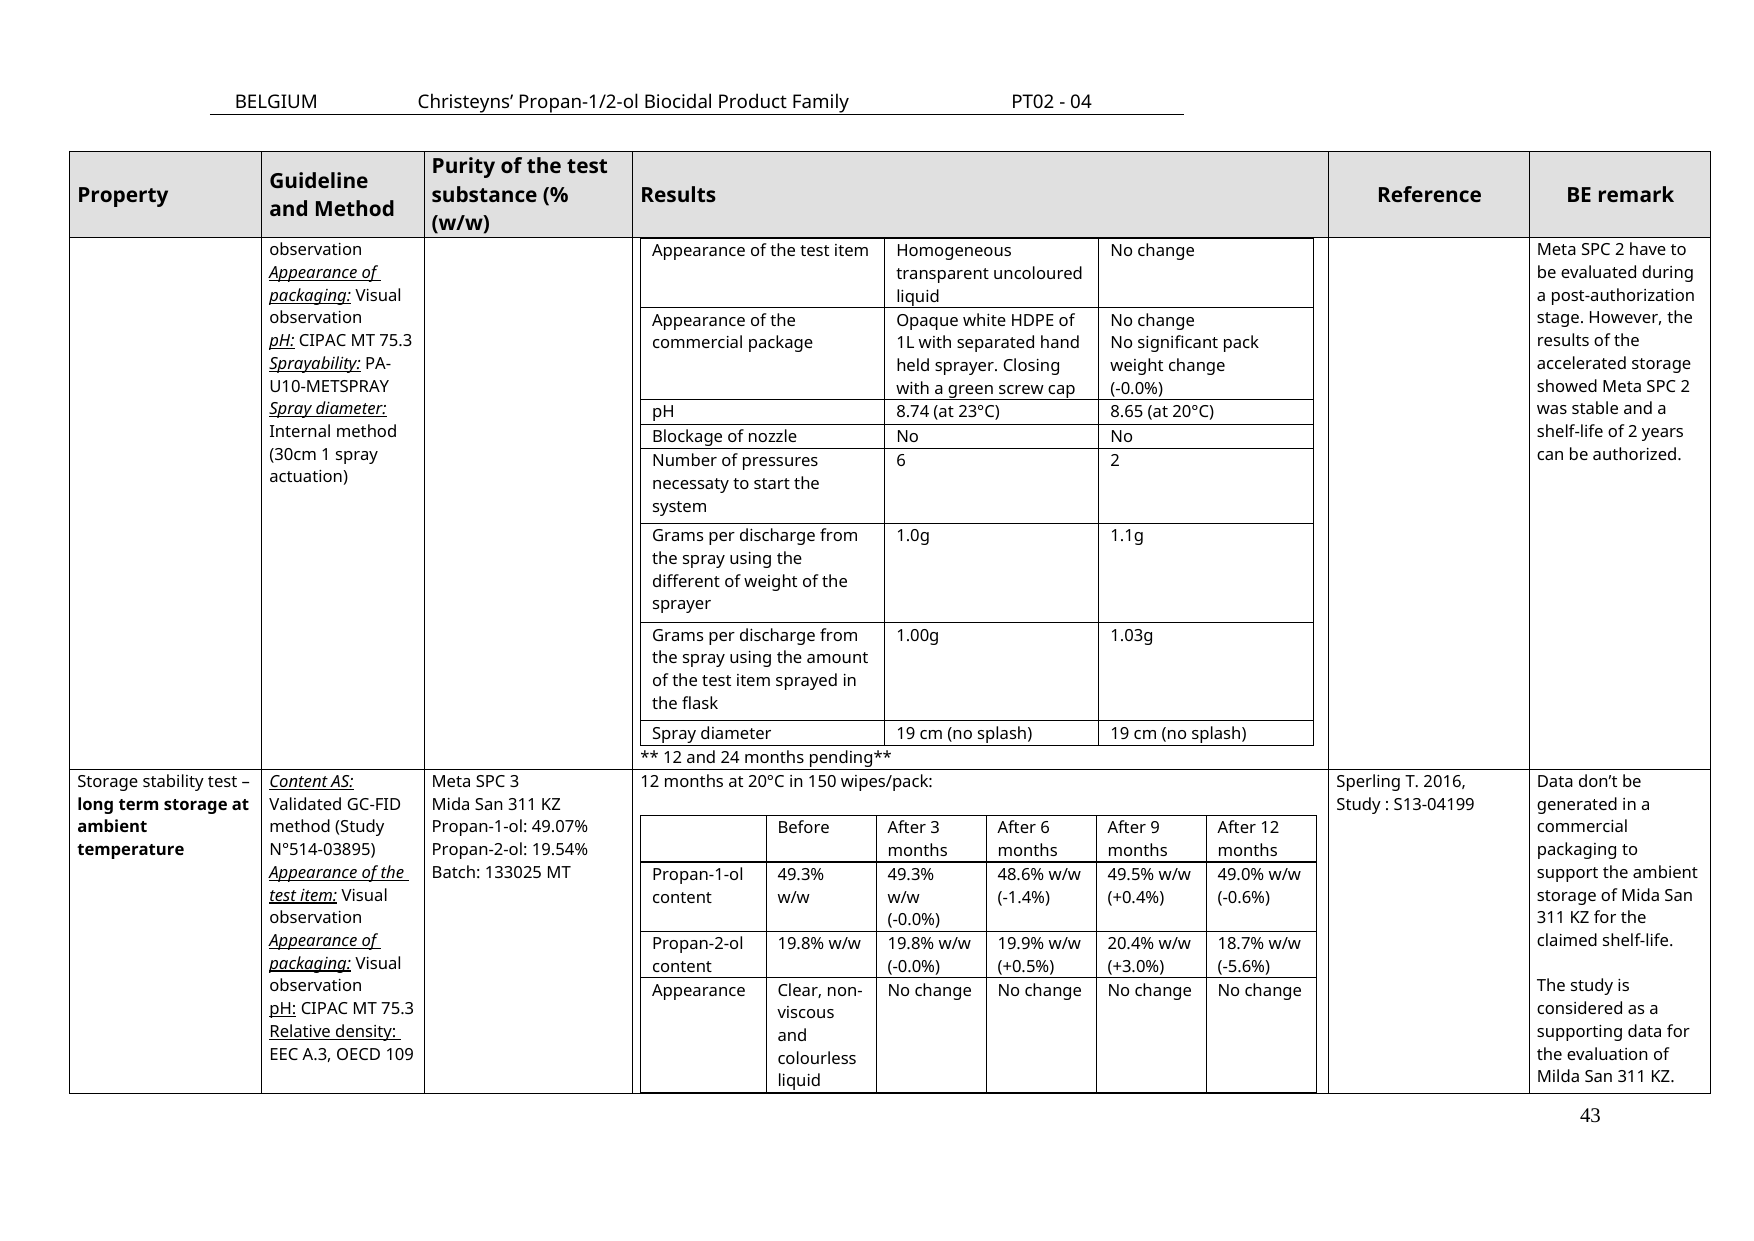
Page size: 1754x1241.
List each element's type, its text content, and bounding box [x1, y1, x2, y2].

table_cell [70, 238, 261, 768]
table_cell Sperling T. 2016, Study : S13-04199 [1329, 770, 1529, 1093]
table_header Reference [1329, 152, 1529, 237]
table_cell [1530, 238, 1710, 768]
table_header BE remark [1530, 152, 1710, 237]
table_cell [633, 238, 1328, 768]
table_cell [70, 770, 261, 1093]
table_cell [262, 238, 424, 768]
table_header Results [633, 152, 1328, 237]
table_header Purity of the test substance (% (w/w) [425, 152, 632, 237]
table_header Property [70, 152, 261, 237]
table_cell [1329, 238, 1529, 768]
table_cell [425, 770, 632, 1093]
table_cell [633, 770, 1328, 1093]
table_header Guideline and Method [262, 152, 424, 237]
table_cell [425, 238, 632, 768]
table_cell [1530, 770, 1710, 1093]
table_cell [262, 770, 424, 1093]
